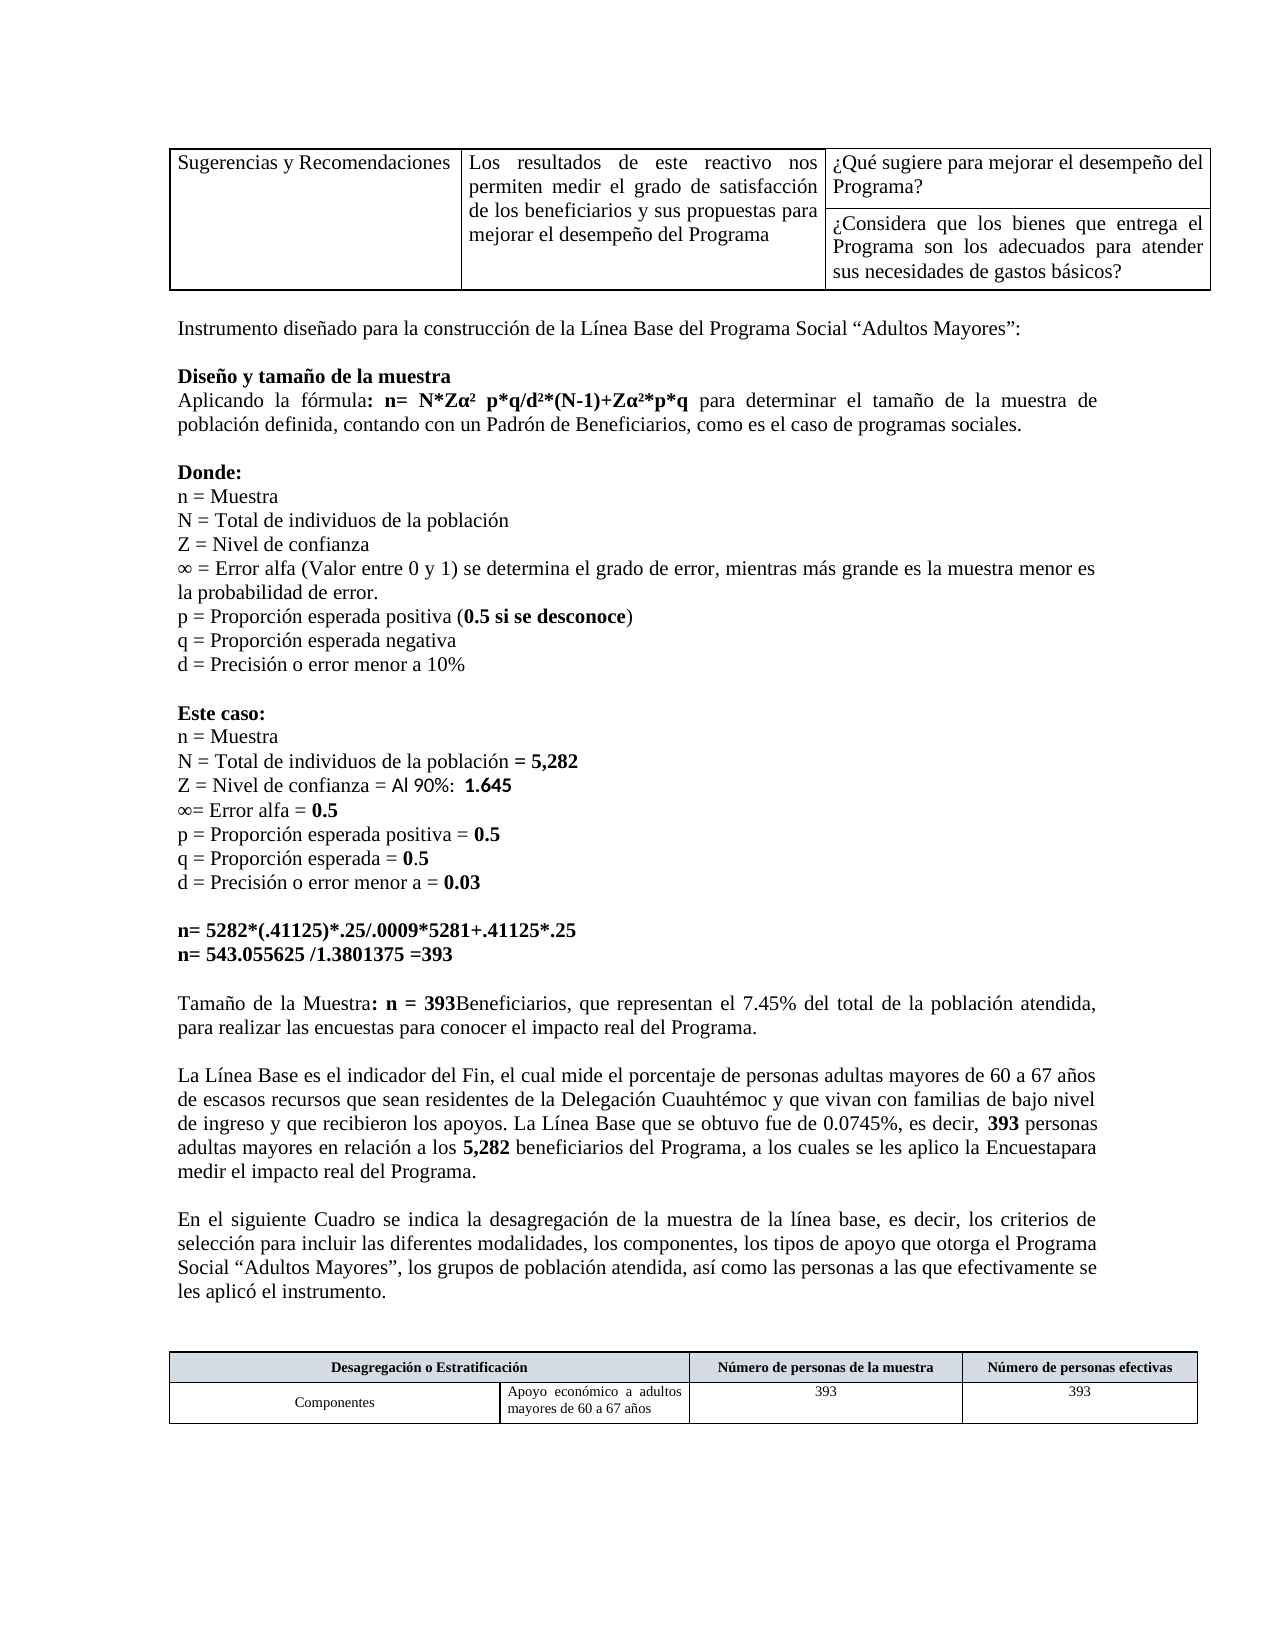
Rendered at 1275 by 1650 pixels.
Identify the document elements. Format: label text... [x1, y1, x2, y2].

table_cell Apoyo económico a adultos mayores de 60 a 67 años [501, 1383, 689, 1422]
text q = Proporción esperada = 0.5 [177, 846, 1098, 870]
text n= 5282*(.41125)*.25/.0009*5281+.41125*.25 [177, 918, 1098, 942]
table_cell Los resultados de este reactivo nos permiten medir el grado de satisfacción de los beneficiarios y sus propuestas para mejorar el desempeño del Programa [462, 150, 825, 289]
table_cell ¿Qué sugiere para mejorar el desempeño del Programa? [826, 149, 1210, 208]
text N = Total de individuos de la población [177, 508, 1098, 532]
text Instrumento diseñado para la construcción de la Línea Base del Programa Social “Adultos Mayores”: [177, 315, 1098, 339]
table_cell ¿Considera que los bienes que entrega el Programa son los adecuados para atender sus necesidades de gastos básicos? [826, 209, 1210, 289]
text ∞ = Error alfa (Valor entre 0 y 1) se determina el grado de error, mientras más grande es la muestra menor es la probabilidad de error. [177, 556, 1098, 604]
text Aplicando la fórmula: n= N*Zα² p*q/d²*(N-1)+Zα²*p*q para determinar el tamaño de la muestra de población definida, contando con un Padrón de Beneficiarios, como es el caso de programas sociales. [177, 388, 1098, 436]
text N = Total de individuos de la población = 5,282 [177, 748, 1098, 773]
text Z = Nivel de confianza [177, 532, 1098, 556]
text Donde: [177, 460, 1098, 484]
text q = Proporción esperada negativa [177, 628, 1098, 652]
text Tamaño de la Muestra: n = 393Beneficiarios, que representan el 7.45% del total de la población atendida, para realizar las encuestas para conocer el impacto real del Programa. [177, 991, 1098, 1039]
text p = Proporción esperada positiva = 0.5 [177, 822, 1098, 846]
text n = Muestra [177, 724, 1098, 748]
table_cell 393 [963, 1383, 1197, 1422]
text n= 543.055625 /1.3801375 =393 [177, 942, 1098, 966]
table_header Número de personas de la muestra [690, 1353, 962, 1382]
table_header Número de personas efectivas [963, 1353, 1197, 1382]
table_cell 393 [690, 1383, 962, 1422]
table_cell Sugerencias y Recomendaciones [171, 150, 461, 289]
text La Línea Base es el indicador del Fin, el cual mide el porcentaje de personas adultas mayores de 60 a 67 años de escasos recursos que sean residentes de la Delegación Cuauhtémoc y que vivan con familias de bajo nivel de ingreso y que recibieron los apoyos. La Línea Base que se obtuvo fue de 0.0745%, es decir, 393 personas adultas mayores en relación a los 5,282 beneficiarios del Programa, a los cuales se les aplico la Encuestapara medir el impacto real del Programa. [177, 1063, 1098, 1183]
text Este caso: [177, 700, 1098, 724]
text ∞= Error alfa = 0.5 [177, 798, 1098, 822]
table_header Desagregación o Estratificación [170, 1353, 689, 1382]
text Z = Nivel de confianza = Al 90%: 1.645 [177, 773, 1098, 798]
table_cell Componentes [170, 1383, 499, 1422]
text Diseño y tamaño de la muestra [177, 363, 1098, 388]
text d = Precisión o error menor a 10% [177, 652, 1098, 676]
text p = Proporción esperada positiva (0.5 si se desconoce) [177, 604, 1098, 628]
text En el siguiente Cuadro se indica la desagregación de la muestra de la línea base, es decir, los criterios de selección para incluir las diferentes modalidades, los componentes, los tipos de apoyo que otorga el Programa Social “Adultos Mayores”, los grupos de población atendida, así como las personas a las que efectivamente se les aplicó el instrumento. [177, 1207, 1098, 1303]
text n = Muestra [177, 484, 1098, 508]
text d = Precisión o error menor a = 0.03 [177, 870, 1098, 894]
